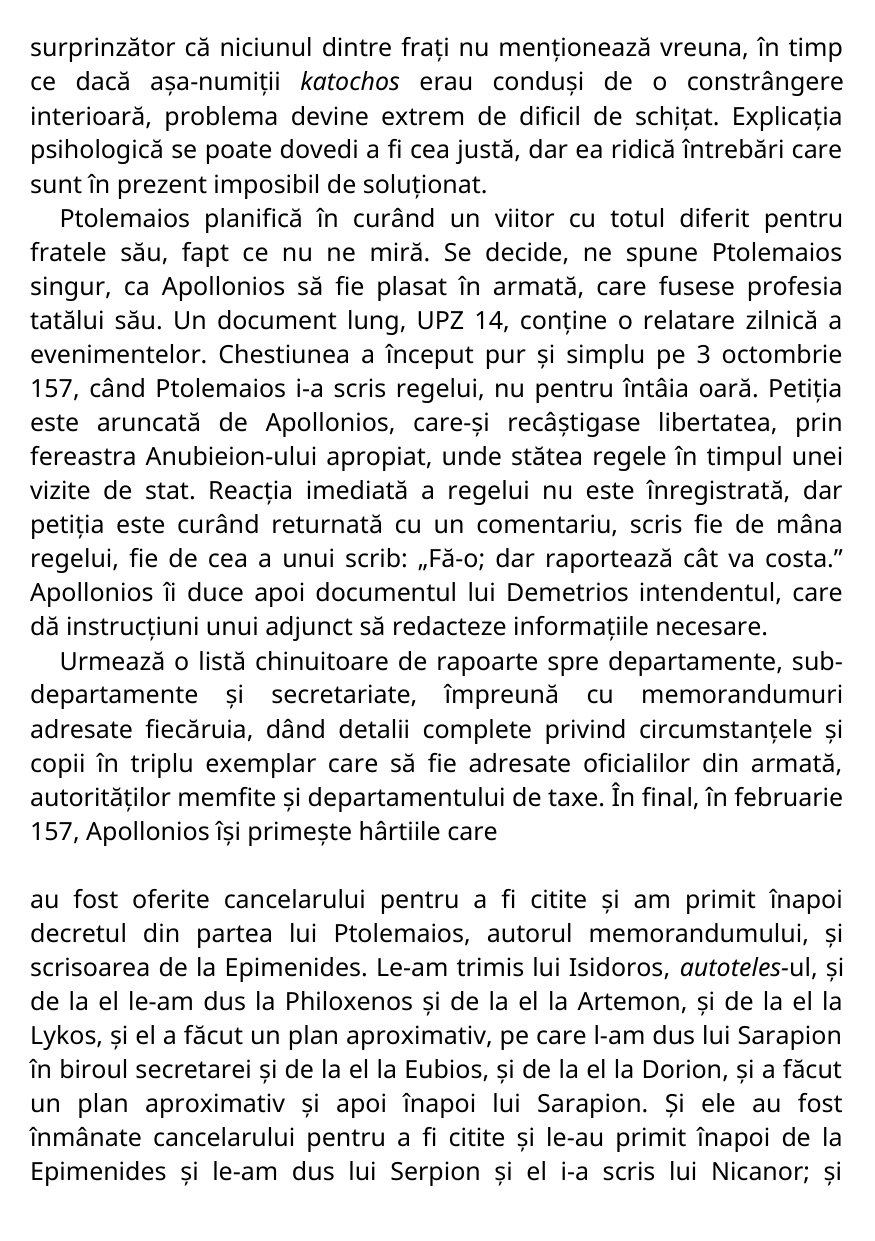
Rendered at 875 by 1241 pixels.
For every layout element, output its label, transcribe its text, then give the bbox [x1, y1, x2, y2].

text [30, 30, 844, 200]
text Ptolemaios planifică în curând un viitor cu totul diferit pentru fratele său, fapt ce nu ne miră. Se decide, ne spune Ptolemaios singur, ca Apollonios să fie plasat în armată, care fusese profesia tatălui său. Un document lung, UPZ 14, conţine o relatare zilnică a evenimentelor. Chestiunea a început pur şi simplu pe 3 octombrie 157, când Ptolemaios i-a scris regelui, nu pentru întâia oară. Petiţia este aruncată de Apollonios, care-şi recâştigase libertatea, prin fereastra Anubieion-ului apropiat, unde stătea regele în timpul unei vizite de stat. Reacţia imediată a regelui nu este înregistrată, dar petiţia este curând returnată cu un comentariu, scris fie de mâna regelui, fie de cea a unui scrib: „Fă-o; dar raportează cât va costa.” Apollonios îi duce apoi documentul lui Demetrios intendentul, care dă instrucţiuni unui adjunct să redacteze informaţiile necesare. [30, 200, 844, 643]
text Urmează o listă chinuitoare de rapoarte spre departamente, sub-departamente şi secretariate, împreună cu memorandumuri adresate fiecăruia, dând detalii complete privind circumstanţele şi copii în triplu exemplar care să fie adresate oficialilor din armată, autorităţilor memfite şi departamentului de taxe. În final, în februarie 157, Apollonios îşi primeşte hârtiile care [30, 643, 844, 847]
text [30, 882, 844, 1188]
